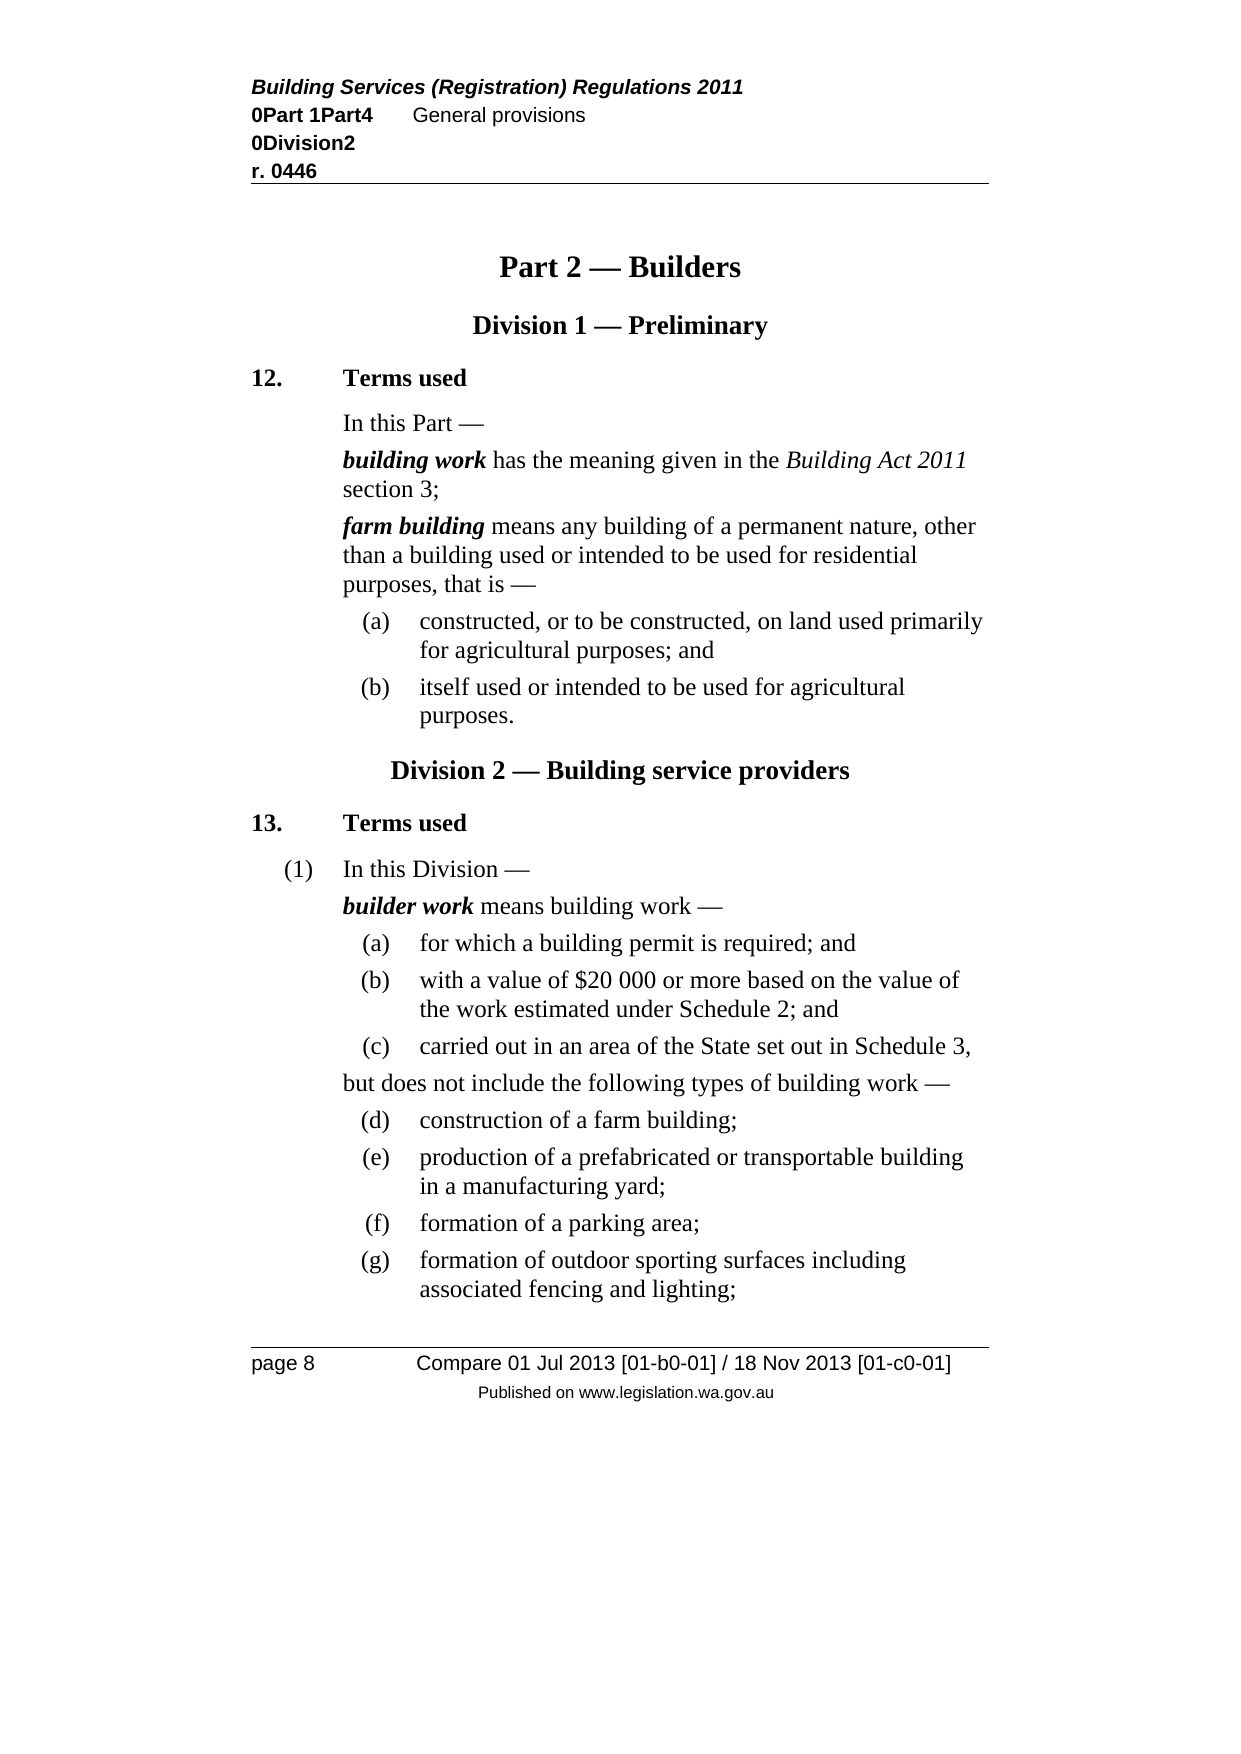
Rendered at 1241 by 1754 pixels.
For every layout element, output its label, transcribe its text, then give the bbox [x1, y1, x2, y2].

text (b) itself used or intended to be used for agricultural purposes. [251, 672, 989, 729]
subtitle Division 2 — Building service providers [251, 754, 989, 785]
text (b) with a value of $20 000 or more based on the value of the work estimated under Schedule 2; and [251, 965, 989, 1022]
text building work has the meaning given in the Building Act 2011 section 3; [251, 446, 989, 503]
text In this Part — [251, 408, 989, 437]
text farm building means any building of a permanent nature, other than a building used or intended to be used for residential purposes, that is — [251, 511, 989, 598]
subtitle 12. Terms used [251, 363, 989, 392]
text (c) carried out in an area of the State set out in Schedule 3, [251, 1031, 989, 1059]
text (a) constructed, or to be constructed, on land used primarily for agricultural purposes; and [251, 606, 989, 663]
text (d) construction of a farm building; [251, 1105, 989, 1134]
text builder work means building work — [251, 891, 989, 919]
subtitle Division 1 — Preliminary [251, 309, 989, 340]
text (a) for which a building permit is required; and [251, 928, 989, 957]
text but does not include the following types of building work — [251, 1068, 989, 1097]
subtitle 13. Terms used [251, 808, 989, 837]
text (1) In this Division — [251, 854, 989, 882]
subtitle Part 2 — Builders [251, 248, 989, 284]
text (f) formation of a parking area; [251, 1208, 989, 1237]
text (e) production of a prefabricated or transportable building in a manufacturing yard; [251, 1142, 989, 1199]
text (g) formation of outdoor sporting surfaces including associated fencing and lighting; [251, 1245, 989, 1302]
